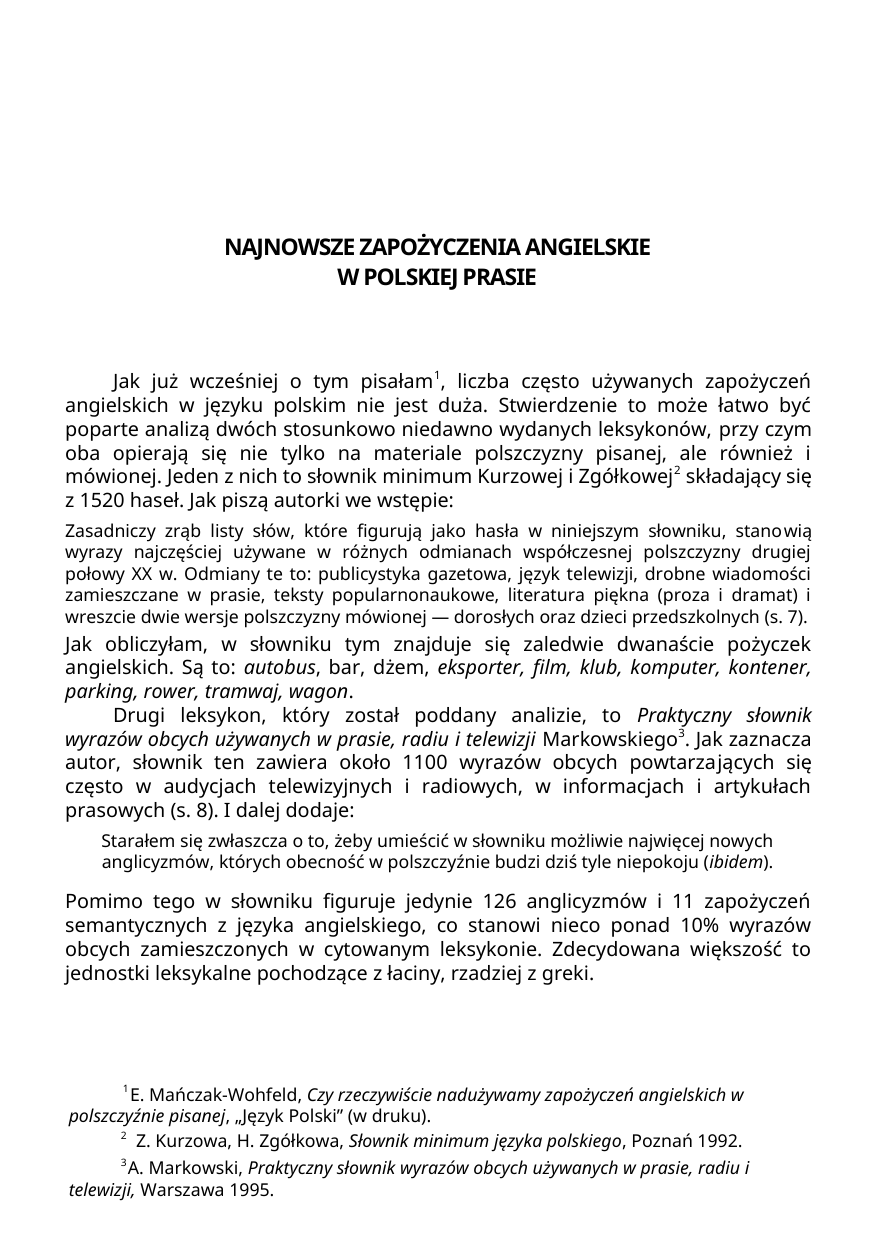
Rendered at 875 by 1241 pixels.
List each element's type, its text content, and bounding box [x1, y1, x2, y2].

text Zasadniczy zrąb listy słów, które figurują jako hasła w niniejszym słowniku, stanowią wyrazy najczęściej używane w różnych odmianach współczesnej polszczyzny drugiej połowy XX w. Odmiany te to: publicystyka gazetowa, język telewizji, drobne wiadomości zamieszczane w prasie, teksty popularnonaukowe, literatura piękna (proza i dramat) i wreszcie dwie wersje polszczyzny mówionej — dorosłych oraz dzieci przedszkolnych (s. 7). [65, 520, 812, 627]
text 1 E. Mańczak-Wohfeld, Czy rzeczywiście nadużywamy zapożyczeń angielskich w polszczyźnie pisanej, „Język Polski” (w druku). [68, 1083, 811, 1127]
text Pomimo tego w słowniku figuruje jedynie 126 anglicyzmów i 11 zapożyczeń semantycznych z języka angielskiego, co stanowi nieco ponad 10% wyrazów obcych zamieszczonych w cytowanym leksykonie. Zdecydowana większość to jednostki leksykalne pochodzące z łaciny, rzadziej z greki. [65, 890, 812, 985]
text Jak już wcześniej o tym pisałam1, liczba często używanych zapożyczeń angielskich w języku polskim nie jest duża. Stwierdzenie to może łatwo być poparte analizą dwóch stosunkowo niedawno wydanych leksykonów, przy czym oba opierają się nie tylko na materiale polszczyzny pisanej, ale również i mówionej. Jeden z nich to słownik minimum Kurzowej i Zgółkowej2 składający się z 1520 haseł. Jak piszą autorki we wstępie: [65, 370, 812, 512]
text 2 Z. Kurzowa, H. Zgółkowa, Słownik minimum języka polskiego, Poznań 1992. [121, 1133, 811, 1151]
text Starałem się zwłaszcza o to, żeby umieścić w słowniku możliwie najwięcej nowych anglicyzmów, których obecność w polszczyźnie budzi dziś tyle niepokoju (ibidem). [65, 830, 810, 873]
text 3 A. Markowski, Praktyczny słownik wyrazów obcych używanych w prasie, radiu i telewizji, Warszawa 1995. [68, 1157, 811, 1201]
text NAJNOWSZE ZAPOŻYCZENIA ANGIELSKIE W POLSKIEJ PRASIE [65, 231, 810, 291]
text Jak obliczyłam, w słowniku tym znajduje się zaledwie dwanaście pożyczek angielskich. Są to: autobus, bar, dżem, eksporter, film, klub, komputer, kontener, parking, rower, tramwaj, wagon. [65, 632, 812, 703]
text Drugi leksykon, który został poddany analizie, to Praktyczny słownik wyrazów obcych używanych w prasie, radiu i telewizji Markowskiego3. Jak zaznacza autor, słownik ten zawiera około 1100 wyrazów obcych powtarzających się często w audycjach telewizyjnych i radiowych, w informacjach i artykułach prasowych (s. 8). I dalej dodaje: [65, 703, 812, 822]
